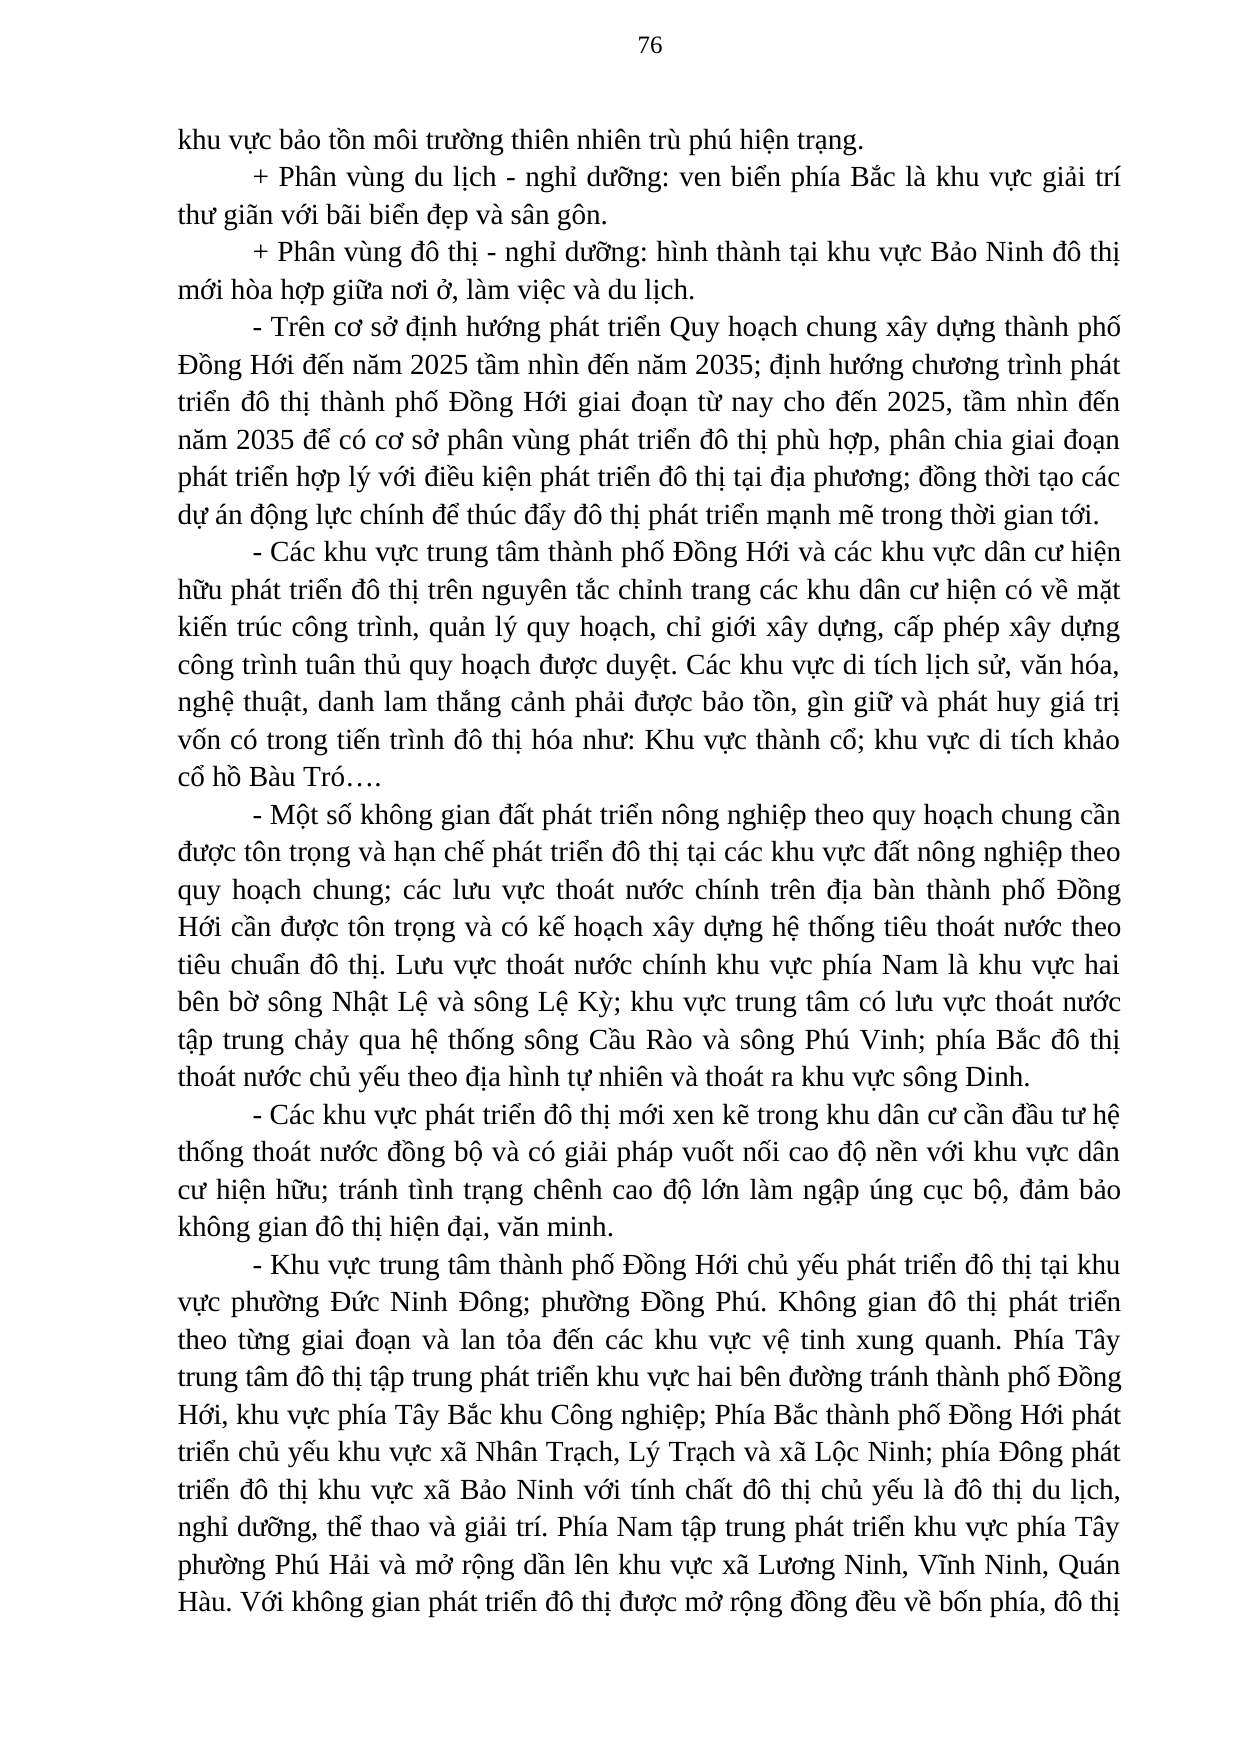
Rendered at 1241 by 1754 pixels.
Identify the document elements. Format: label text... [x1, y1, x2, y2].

text + Phân vùng đô thị - nghỉ dưỡng: hình thành tại khu vực Bảo Ninh đô thị mới hòa hợp giữa nơi ở, làm việc và du lịch. [177, 231, 1122, 306]
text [177, 118, 1122, 156]
text - Các khu vực phát triển đô thị mới xen kẽ trong khu dân cư cần đầu tư hệ thống thoát nước đồng bộ và có giải pháp vuốt nối cao độ nền với khu vực dân cư hiện hữu; tránh tình trạng chênh cao độ lớn làm ngập úng cục bộ, đảm bảo không gian đô thị hiện đại, văn minh. [177, 1093, 1122, 1243]
text - Trên cơ sở định hướng phát triển Quy hoạch chung xây dựng thành phố Đồng Hới đến năm 2025 tầm nhìn đến năm 2035; định hướng chương trình phát triển đô thị thành phố Đồng Hới giai đoạn từ nay cho đến 2025, tầm nhìn đến năm 2035 để có cơ sở phân vùng phát triển đô thị phù hợp, phân chia giai đoạn phát triển hợp lý với điều kiện phát triển đô thị tại địa phương; đồng thời tạo các dự án động lực chính để thúc đẩy đô thị phát triển mạnh mẽ trong thời gian tới. [177, 306, 1122, 531]
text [177, 1243, 1122, 1618]
text - Một số không gian đất phát triển nông nghiệp theo quy hoạch chung cần được tôn trọng và hạn chế phát triển đô thị tại các khu vực đất nông nghiệp theo quy hoạch chung; các lưu vực thoát nước chính trên địa bàn thành phố Đồng Hới cần được tôn trọng và có kế hoạch xây dựng hệ thống tiêu thoát nước theo tiêu chuẩn đô thị. Lưu vực thoát nước chính khu vực phía Nam là khu vực hai bên bờ sông Nhật Lệ và sông Lệ Kỳ; khu vực trung tâm có lưu vực thoát nước tập trung chảy qua hệ thống sông Cầu Rào và sông Phú Vinh; phía Bắc đô thị thoát nước chủ yếu theo địa hình tự nhiên và thoát ra khu vực sông Dinh. [177, 793, 1122, 1093]
text + Phân vùng du lịch - nghỉ dưỡng: ven biển phía Bắc là khu vực giải trí thư giãn với bãi biển đẹp và sân gôn. [177, 156, 1122, 231]
text - Các khu vực trung tâm thành phố Đồng Hới và các khu vực dân cư hiện hữu phát triển đô thị trên nguyên tắc chỉnh trang các khu dân cư hiện có về mặt kiến trúc công trình, quản lý quy hoạch, chỉ giới xây dựng, cấp phép xây dựng công trình tuân thủ quy hoạch được duyệt. Các khu vực di tích lịch sử, văn hóa, nghệ thuật, danh lam thắng cảnh phải được bảo tồn, gìn giữ và phát huy giá trị vốn có trong tiến trình đô thị hóa như: Khu vực thành cổ; khu vực di tích khảo cổ hồ Bàu Tró…. [177, 531, 1122, 793]
